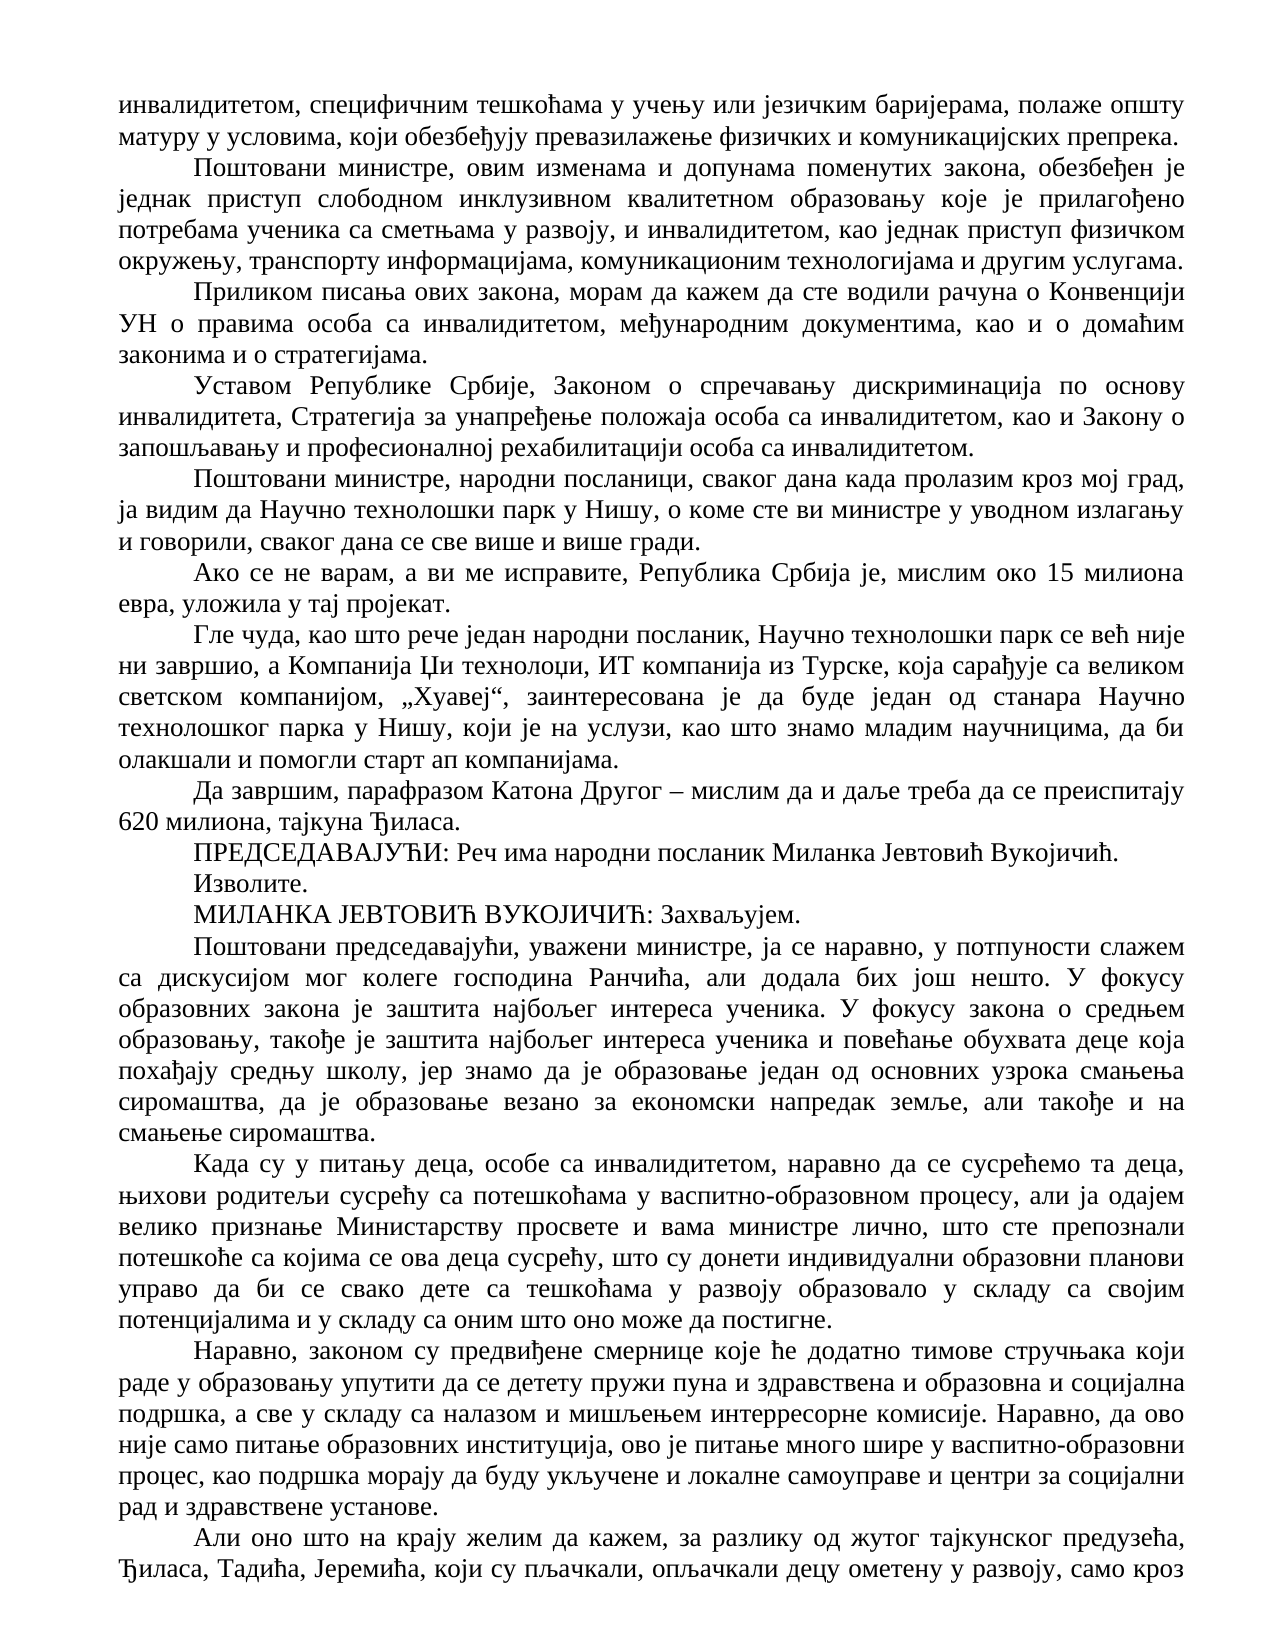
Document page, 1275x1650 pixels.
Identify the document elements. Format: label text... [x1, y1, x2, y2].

text Гле чуда, као што рече један народни посланик, Научно технолошки парк се већ није ни завршио, а Компанија Џи технолоџи, ИТ компанија из Турске, која сарађује са великом светском компанијом, „Хуавеј“, заинтересована је да буде један од станара Научно технолошког парка у Нишу, који је на услузи, као што знамо младим научницима, да би олакшали и помогли старт ап компанијама. [118, 618, 1186, 774]
text Уставом Републике Србије, Законом о спречавању дискриминација по основу инвалидитета, Стратегија за унапређење положаја особа са инвалидитетом, као и Закону о запошљавању и професионалној рехабилитацији особа са инвалидитетом. [118, 369, 1186, 462]
text Наравно, законом су предвиђене смернице које ће додатно тимове стручњака који раде у образовању упутити да се детету пружи пуна и здравствена и образовна и социјална подршка, а све у складу са налазом и мишљењем интерресорне комисије. Наравно, да ово није само питање образовних институција, ово је питање много шире у васпитно-образовни процес, као подршка морају да буду укључене и локалне самоуправе и центри за социјални рад и здравствене установе. [118, 1334, 1186, 1521]
text Изволите. [118, 867, 1186, 898]
text Ако се не варам, а ви ме исправите, Република Србија је, мислим око 15 милиона евра, уложила у тај пројекат. [118, 556, 1186, 618]
text Када су у питању деца, особе са инвалидитетом, наравно да се сусрећемо та деца, њихови родитељи сусрећу са потешкоћама у васпитно-образовном процесу, али ја одајем велико признање Министарству просвете и вама министре лично, што сте препознали потешкоће са којима се ова деца сусрећу, што су донети индивидуални образовни планови управо да би се свако дете са тешкоћама у развоју образовало у складу са својим потенцијалима и у складу са оним што оно може да постигне. [118, 1148, 1186, 1334]
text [118, 1521, 1186, 1584]
text МИЛАНКА ЈЕВТОВИЋ ВУКОЈИЧИЋ: Захваљујем. [118, 898, 1186, 929]
text ПРЕДСЕДАВАЈУЋИ: Реч има народни посланик Миланка Јевтовић Вукојичић. [118, 836, 1186, 867]
text Поштовани председавајући, уважени министре, ја се наравно, у потпуности слажем са дискусијом мог колеге господина Ранчића, али додала бих још нешто. У фокусу образовних закона је заштита најбољег интереса ученика. У фокусу закона о средњем образовању, такође је заштита најбољег интереса ученика и повећање обухвата деце која похађају средњу школу, јер знамо да је образовање један од основних узрока смањења сиромаштва, да је образовање везано за економски напредак земље, али такође и на смањење сиромаштва. [118, 929, 1186, 1148]
text Да завршим, парафразом Катона Другог – мислим да и даље треба да се преиспитају 620 милиона, тајкуна Ђиласа. [118, 774, 1186, 836]
text Поштовани министре, народни посланици, сваког дана када пролазим кроз мој град, ја видим да Научно технолошки парк у Нишу, о коме сте ви министре у уводном излагању и говорили, сваког дана се све више и више гради. [118, 462, 1186, 556]
text Поштовани министре, овим изменама и допунама поменутих закона, обезбеђен је једнак приступ слободном инклузивном квалитетном образовању које је прилагођено потребама ученика са сметњама у развоју, и инвалидитетом, као једнак приступ физичком окружењу, транспорту информацијама, комуникационим технологијама и другим услугама. [118, 151, 1186, 276]
text Приликом писања ових закона, морам да кажем да сте водили рачуна о Конвенцији УН о правима особа са инвалидитетом, међународним документима, као и о домаћим законима и о стратегијама. [118, 276, 1186, 369]
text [118, 89, 1186, 151]
